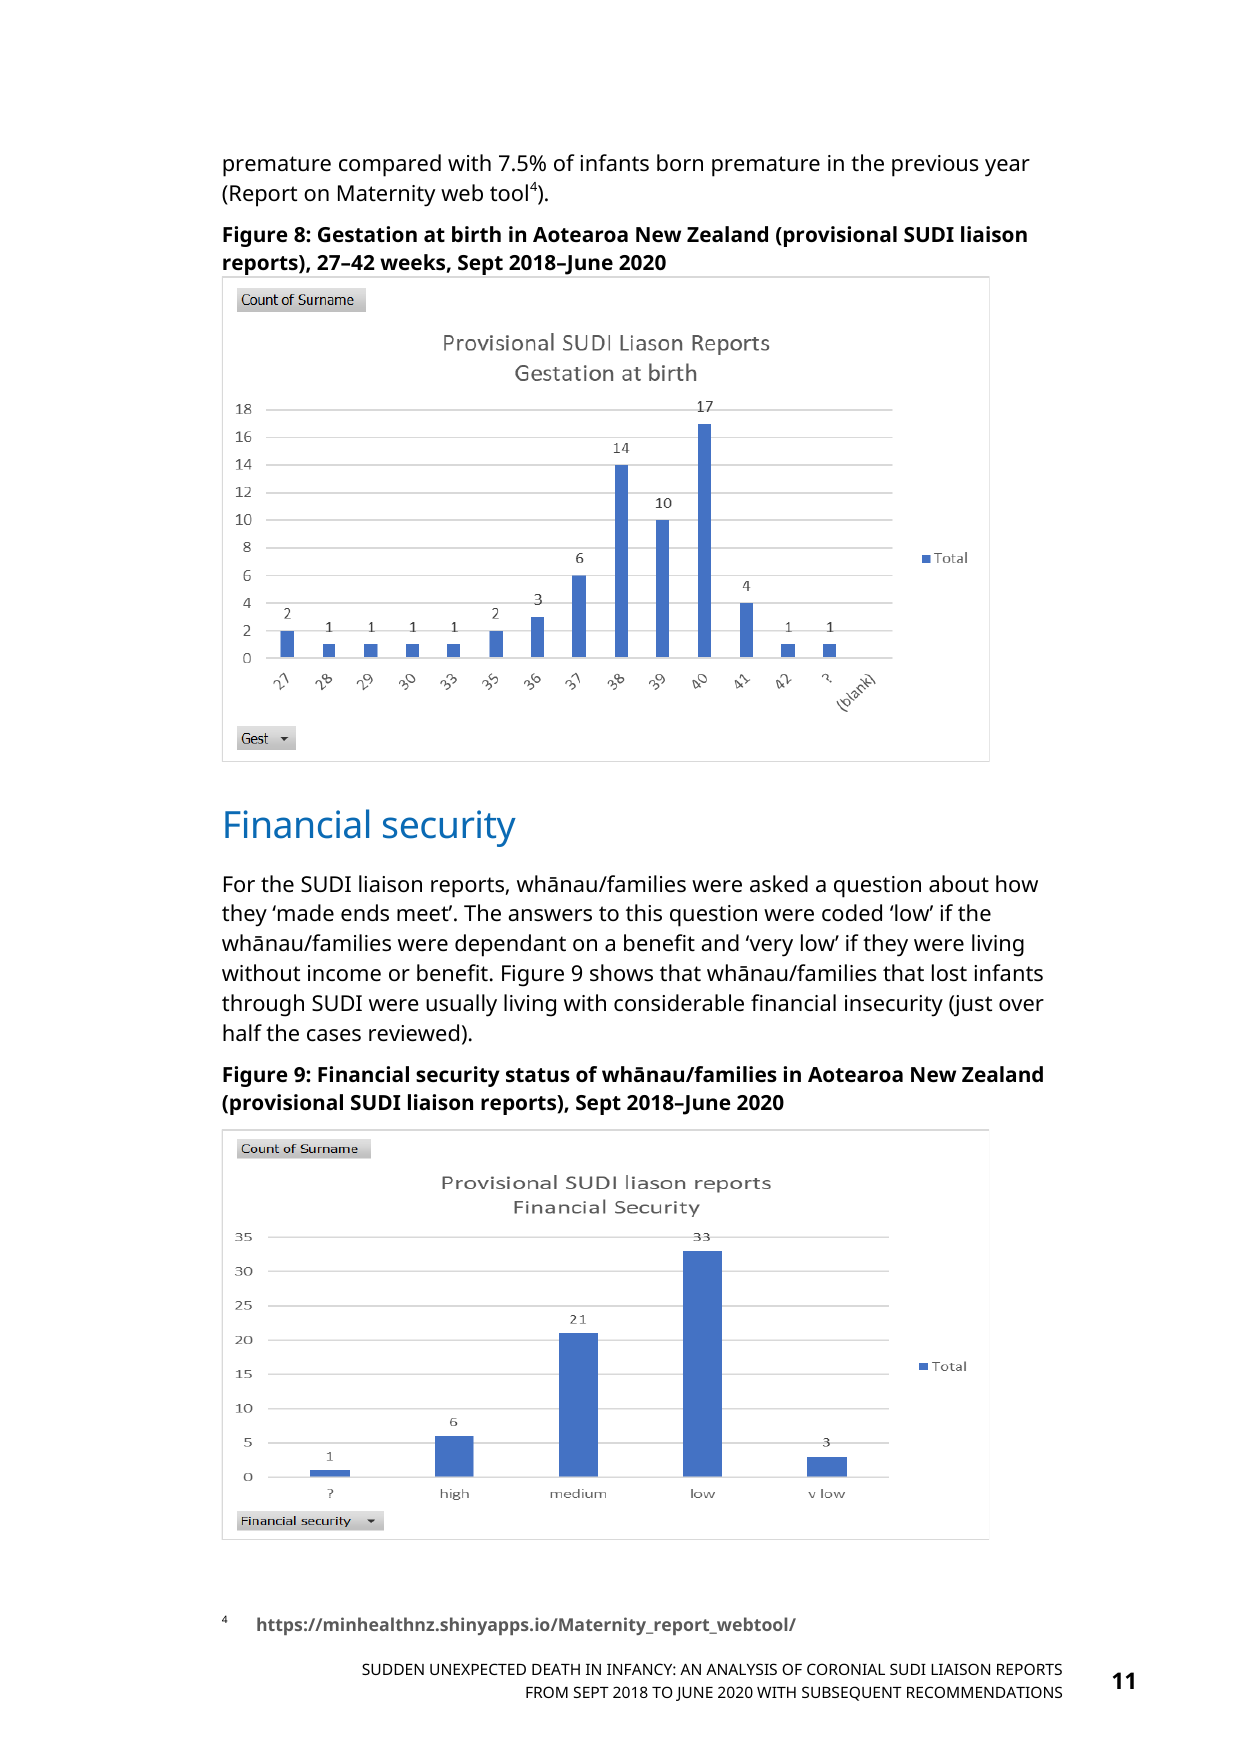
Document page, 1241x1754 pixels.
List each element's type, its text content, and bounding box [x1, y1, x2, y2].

picture [221, 1129, 990, 1540]
text Figure 9: Financial security status of whānau/families in Aotearoa New Zealand (provisional SUDI liaison reports), Sept 2018–June 2020 [222, 1060, 1063, 1117]
text Figure 8: Gestation at birth in Aotearoa New Zealand (provisional SUDI liaison reports), 27–42 weeks, Sept 2018–June 2020 [222, 220, 1063, 277]
text For the SUDI liaison reports, whānau/families were asked a question about how they ‘made ends meet’. The answers to this question were coded ‘low’ if the whānau/families were dependant on a benefit and ‘very low’ if they were living without income or benefit. Figure 9 shows that whānau/families that lost infants through SUDI were usually living with considerable financial insecurity (just over half the cases reviewed). [222, 869, 1063, 1047]
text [222, 148, 1063, 207]
picture [221, 276, 990, 762]
